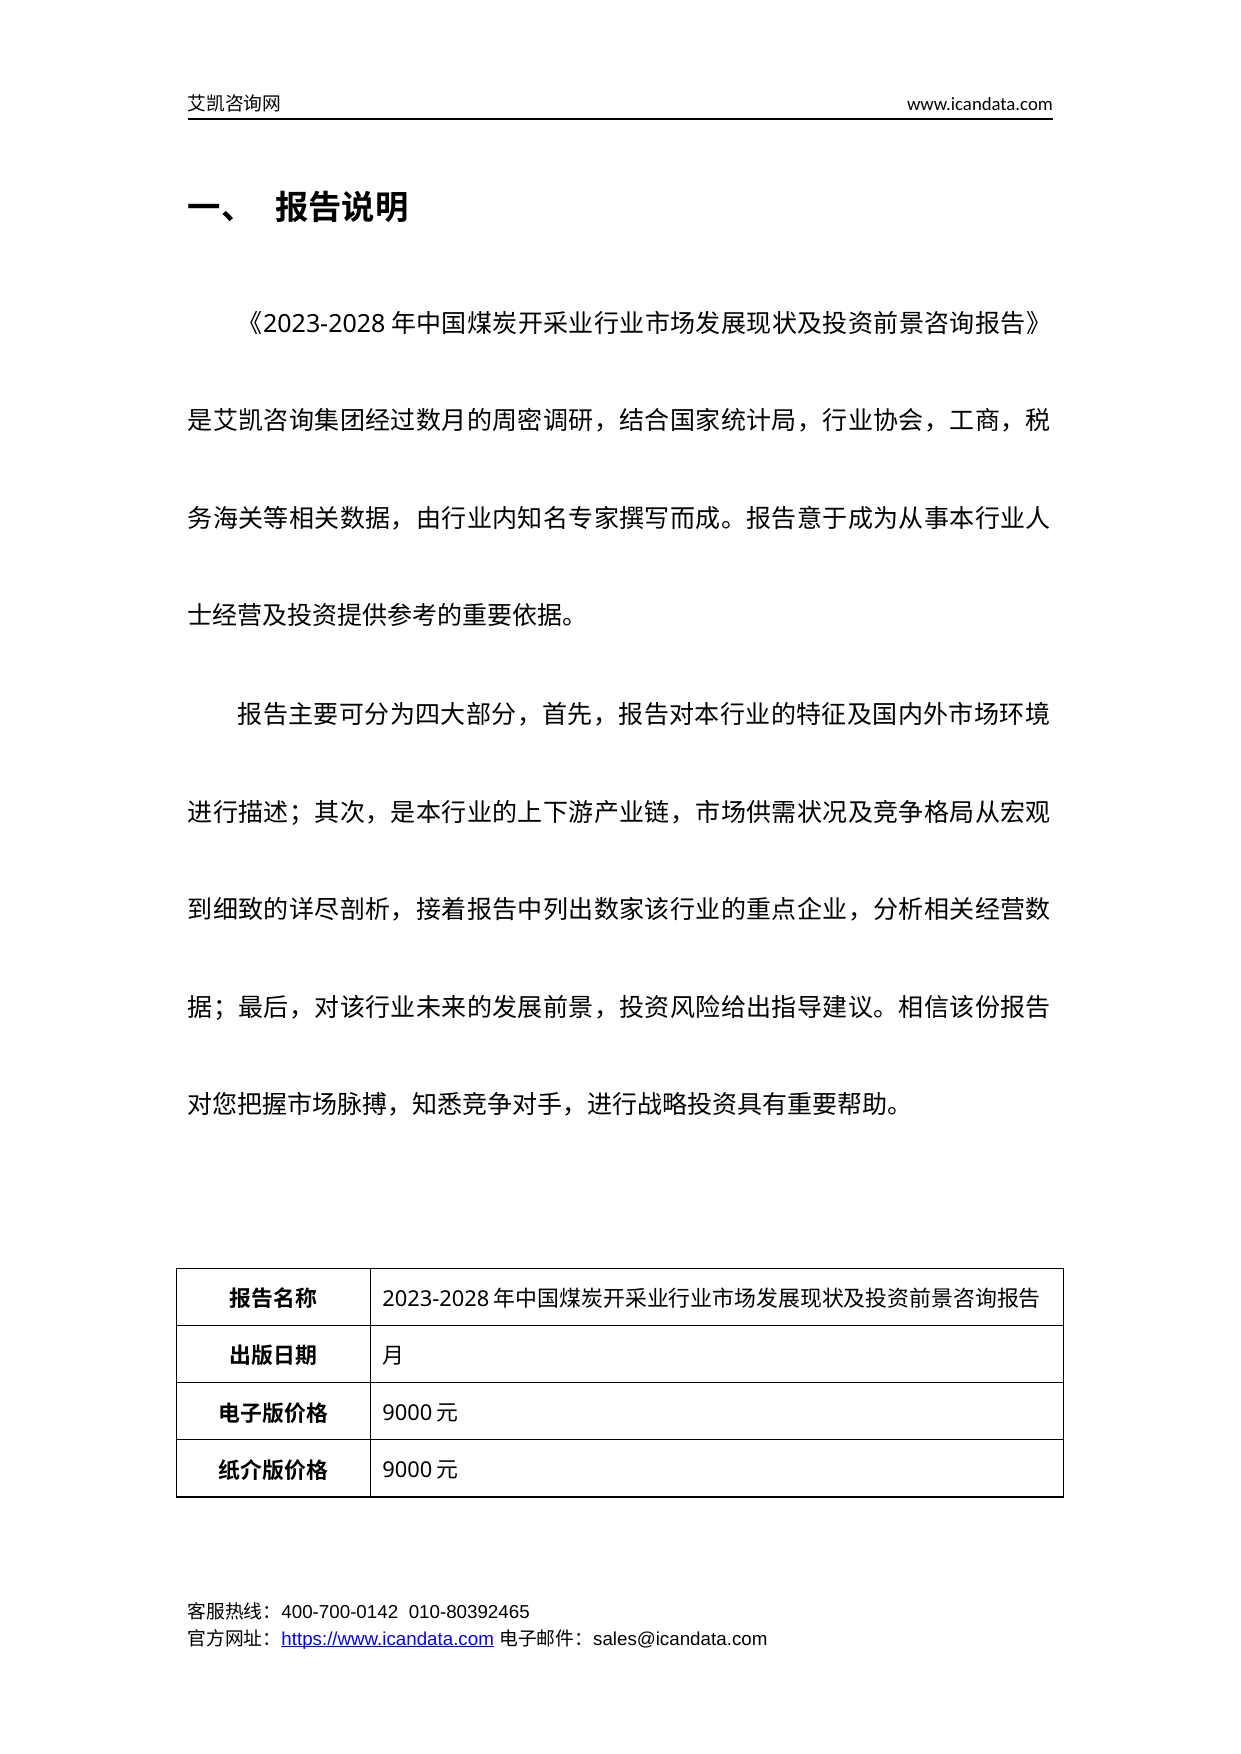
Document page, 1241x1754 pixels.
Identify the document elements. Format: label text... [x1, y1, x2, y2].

table_header 报告名称 [177, 1269, 370, 1325]
table_cell 纸介版价格 [177, 1440, 370, 1496]
text 报告主要可分为四大部分，首先，报告对本行业的特征及国内外市场环境进行描述；其次，是本行业的上下游产业链，市场供需状况及竞争格局从宏观到细致的详尽剖析，接着报告中列出数家该行业的重点企业，分析相关经营数据；最后，对该行业未来的发展前景，投资风险给出指导建议。相信该份报告对您把握市场脉搏，知悉竞争对手，进行战略投资具有重要帮助。 [187, 681, 1053, 1136]
table_cell 9000元 [371, 1383, 1063, 1439]
table_cell 电子版价格 [177, 1383, 370, 1439]
table_cell 9000元 [371, 1440, 1063, 1496]
table_cell 出版日期 [177, 1326, 370, 1382]
table_cell 月 [371, 1326, 1063, 1382]
subtitle 报告说明 [187, 172, 1053, 237]
table_header 2023-2028年中国煤炭开采业行业市场发展现状及投资前景咨询报告 [371, 1269, 1063, 1325]
text 《2023-2028年中国煤炭开采业行业市场发展现状及投资前景咨询报告》是艾凯咨询集团经过数月的周密调研，结合国家统计局，行业协会，工商，税务海关等相关数据，由行业内知名专家撰写而成。报告意于成为从事本行业人士经营及投资提供参考的重要依据。 [187, 289, 1053, 646]
